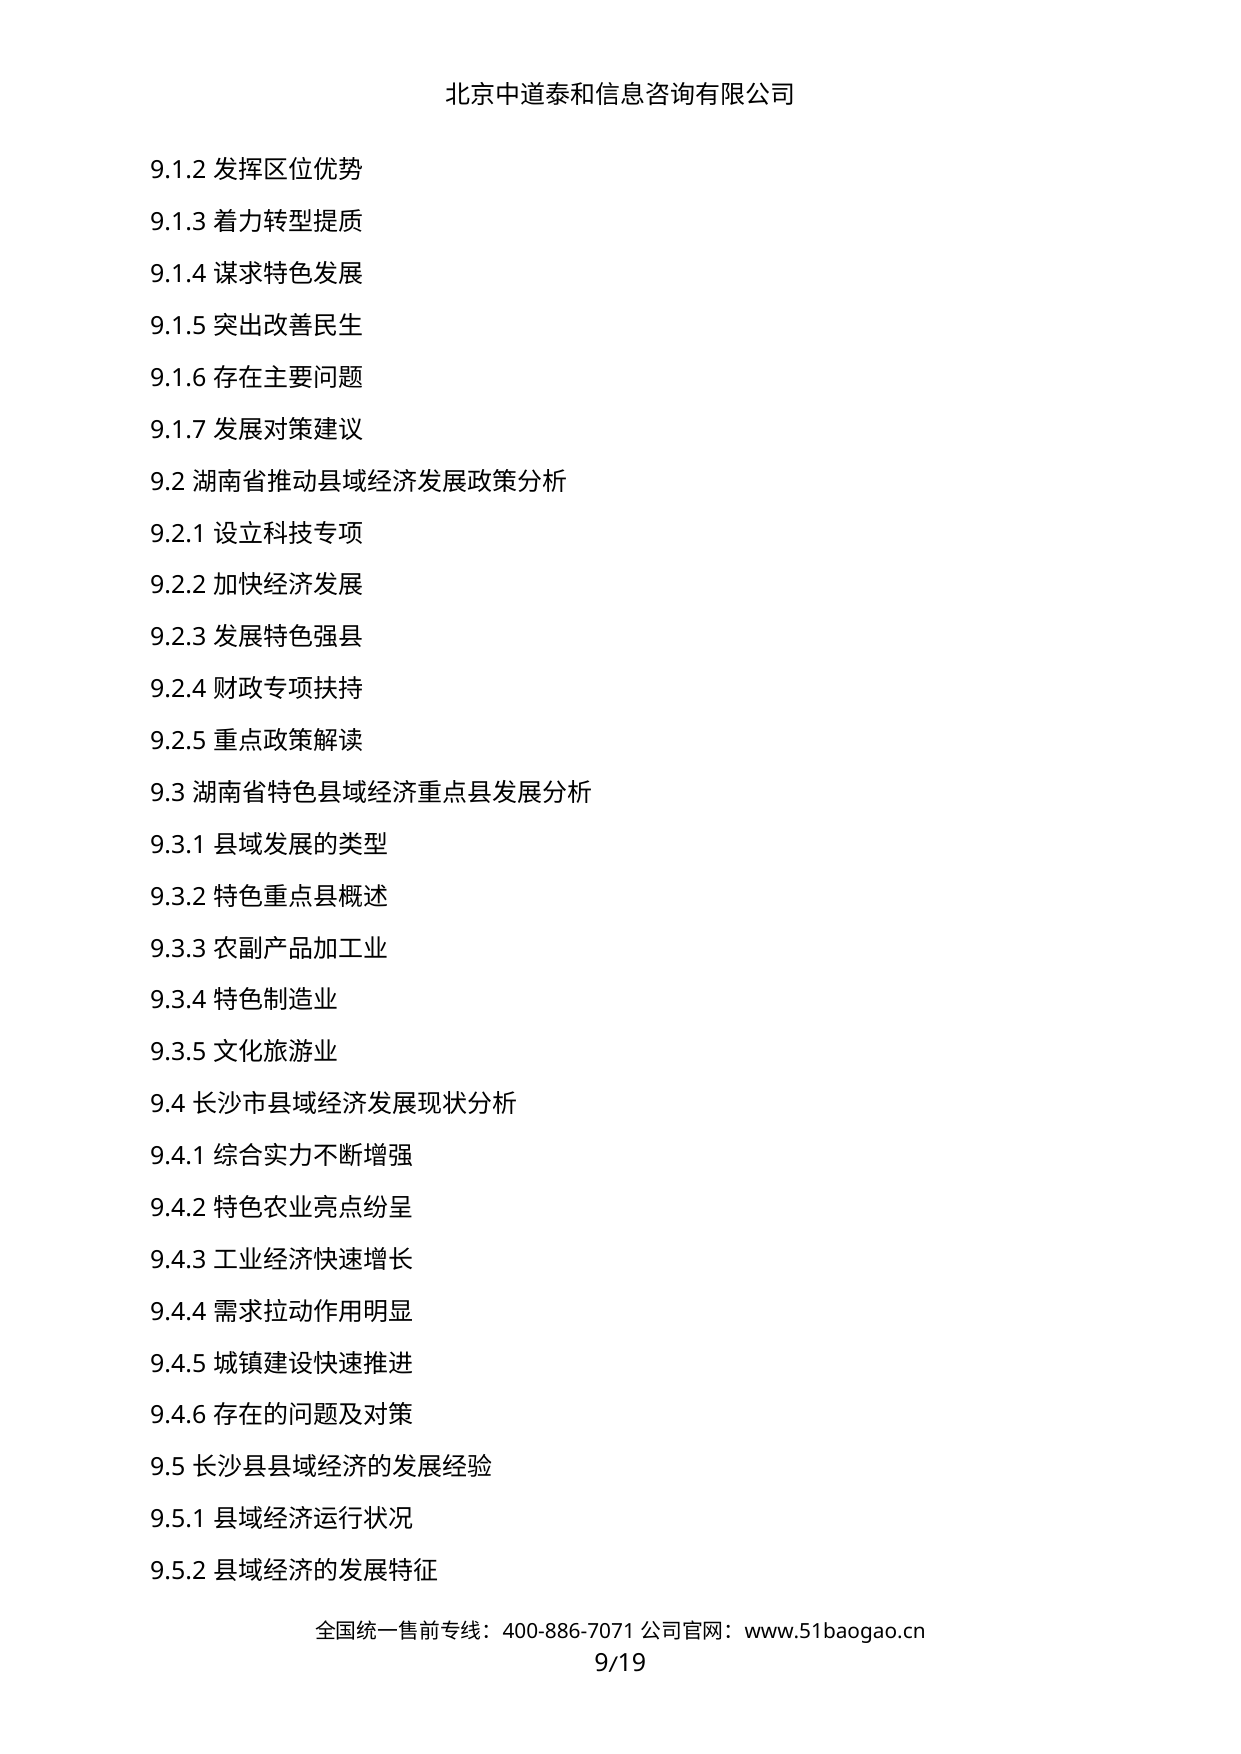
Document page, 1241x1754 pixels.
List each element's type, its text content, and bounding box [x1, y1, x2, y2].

text 9.4.3 工业经济快速增长 [150, 1239, 1090, 1276]
text 9.2.4 财政专项扶持 [150, 669, 1090, 705]
text 9.5.1 县域经济运行状况 [150, 1499, 1090, 1535]
text 9.2.2 加快经济发展 [150, 565, 1090, 601]
text 9.3.5 文化旅游业 [150, 1032, 1090, 1068]
text 9.3.3 农副产品加工业 [150, 928, 1090, 964]
text 9.3.4 特色制造业 [150, 980, 1090, 1016]
text 9.1.6 存在主要问题 [150, 357, 1090, 394]
text 9.2.5 重点政策解读 [150, 721, 1090, 757]
text 9.5 长沙县县域经济的发展经验 [150, 1447, 1090, 1483]
text 9.3 湖南省特色县域经济重点县发展分析 [150, 772, 1090, 809]
text 9.2 湖南省推动县域经济发展政策分析 [150, 461, 1090, 497]
text 9.2.3 发展特色强县 [150, 617, 1090, 653]
text 9.1.2 发挥区位优势 [150, 150, 1090, 186]
text 9.5.2 县域经济的发展特征 [150, 1551, 1090, 1587]
text 9.1.7 发展对策建议 [150, 409, 1090, 446]
text 9.4.6 存在的问题及对策 [150, 1395, 1090, 1431]
text 9.4.4 需求拉动作用明显 [150, 1291, 1090, 1327]
text 9.2.1 设立科技专项 [150, 513, 1090, 549]
text 9.4.5 城镇建设快速推进 [150, 1343, 1090, 1379]
text 9.3.2 特色重点县概述 [150, 876, 1090, 912]
text 9.4 长沙市县域经济发展现状分析 [150, 1084, 1090, 1120]
text 9.1.4 谋求特色发展 [150, 254, 1090, 290]
text 9.4.1 综合实力不断增强 [150, 1136, 1090, 1172]
text 9.1.3 着力转型提质 [150, 202, 1090, 238]
text 9.3.1 县域发展的类型 [150, 824, 1090, 861]
text 9.4.2 特色农业亮点纷呈 [150, 1187, 1090, 1224]
text 9.1.5 突出改善民生 [150, 306, 1090, 342]
